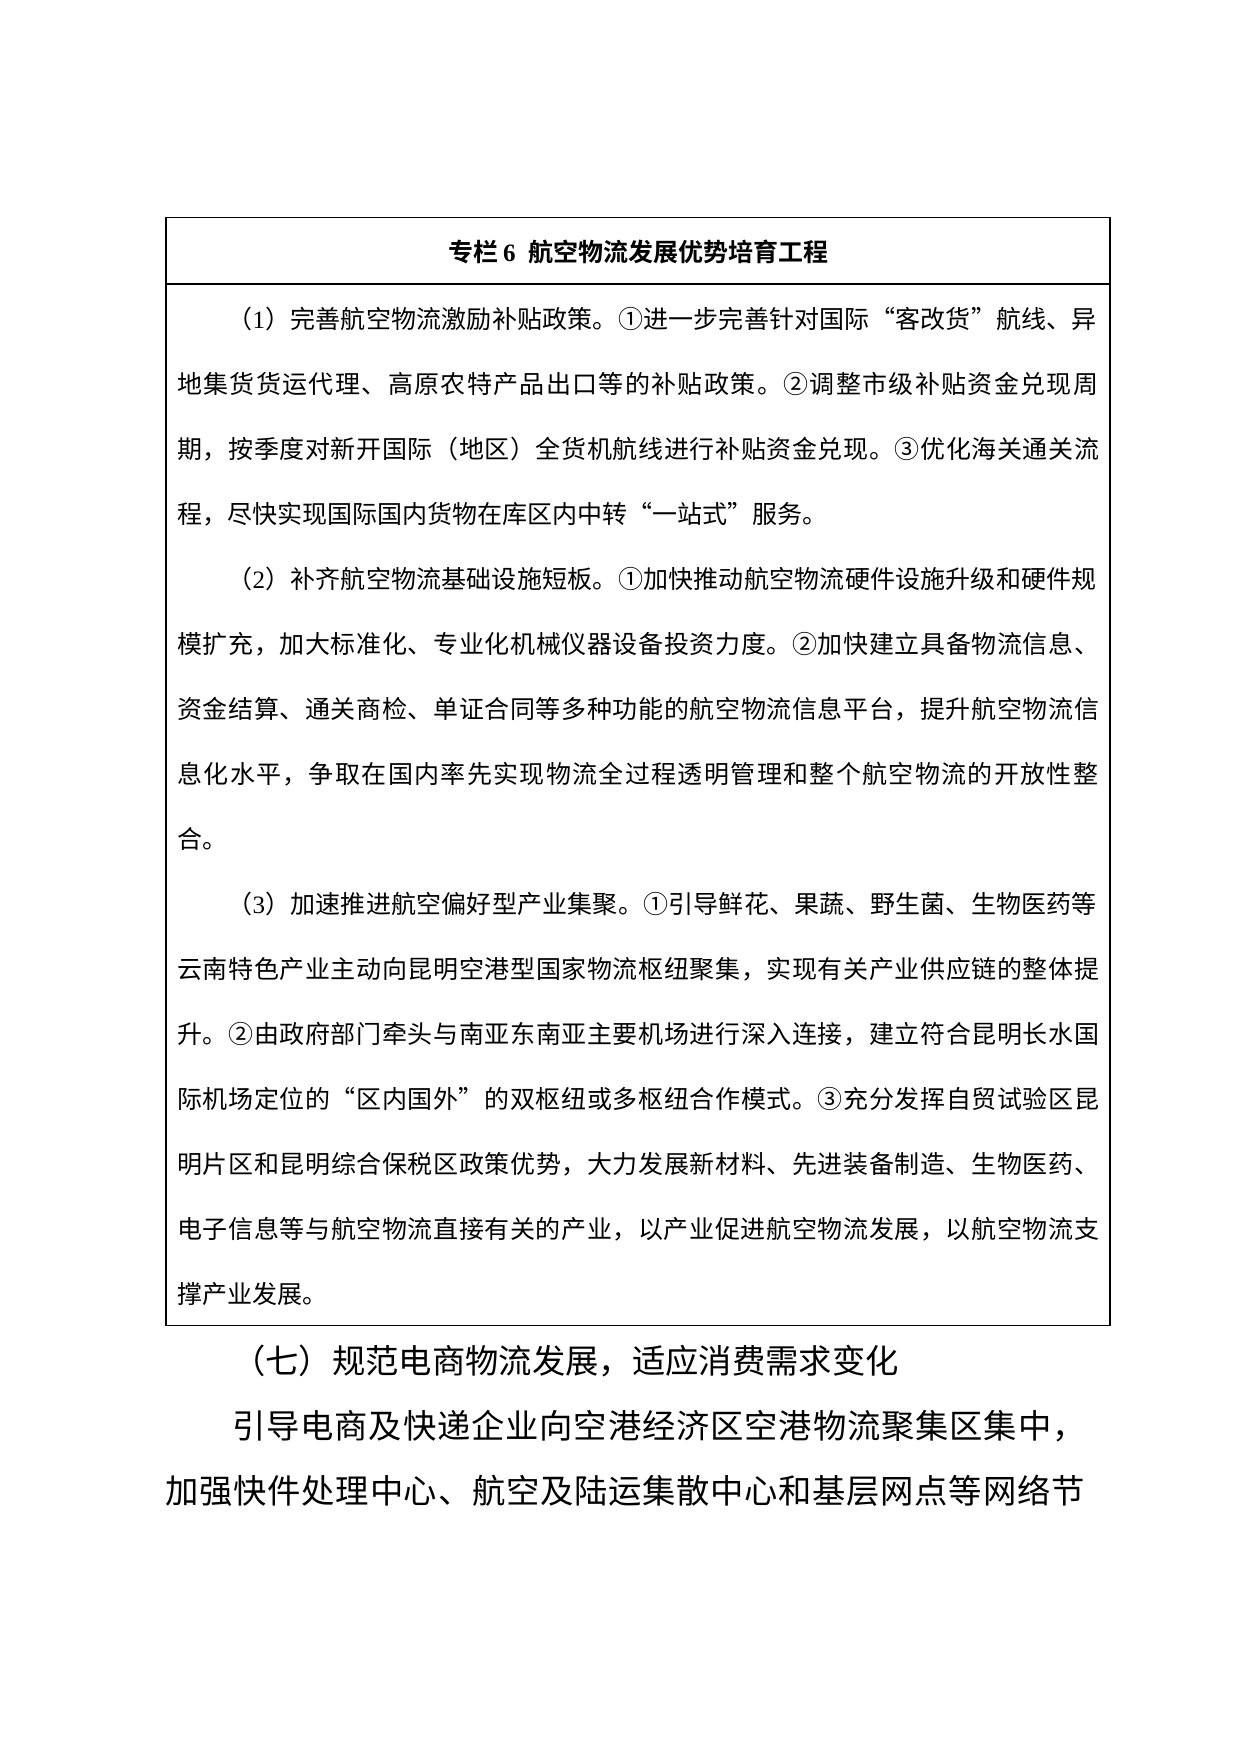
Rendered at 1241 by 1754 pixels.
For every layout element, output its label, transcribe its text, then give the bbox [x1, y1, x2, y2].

text （七）规范电商物流发展，适应消费需求变化 [165, 1326, 1087, 1391]
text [165, 1391, 1087, 1521]
table_cell （1）完善航空物流激励补贴政策。①进一步完善针对国际“客改货”航线、异地集货货运代理、高原农特产品出口等的补贴政策。②调整市级补贴资金兑现周期，按季度对新开国际（地区）全货机航线进行补贴资金兑现。③优化海关通关流程，尽快实现国际国内货物在库区内中转“一站式”服务。 （2）补齐航空物流基础设施短板。①加快推动航空物流硬件设施升级和硬件规模扩充，加大标准化、专业化机械仪器设备投资力度。②加快建立具备物流信息、资金结算、通关商检、单证合同等多种功能的航空物流信息平台，提升航空物流信息化水平，争取在国内率先实现物流全过程透明管理和整个航空物流的开放性整合。 （3）加速推进航空偏好型产业集聚。①引导鲜花、果蔬、野生菌、生物医药等云南特色产业主动向昆明空港型国家物流枢纽聚集，实现有关产业供应链的整体提升。②由政府部门牵头与南亚东南亚主要机场进行深入连接，建立符合昆明长水国际机场定位的“区内国外”的双枢纽或多枢纽合作模式。③充分发挥自贸试验区昆明片区和昆明综合保税区政策优势，大力发展新材料、先进装备制造、生物医药、电子信息等与航空物流直接有关的产业，以产业促进航空物流发展，以航空物流支撑产业发展。 [167, 285, 1109, 1325]
table_header 专栏6 航空物流发展优势培育工程 [167, 218, 1109, 283]
